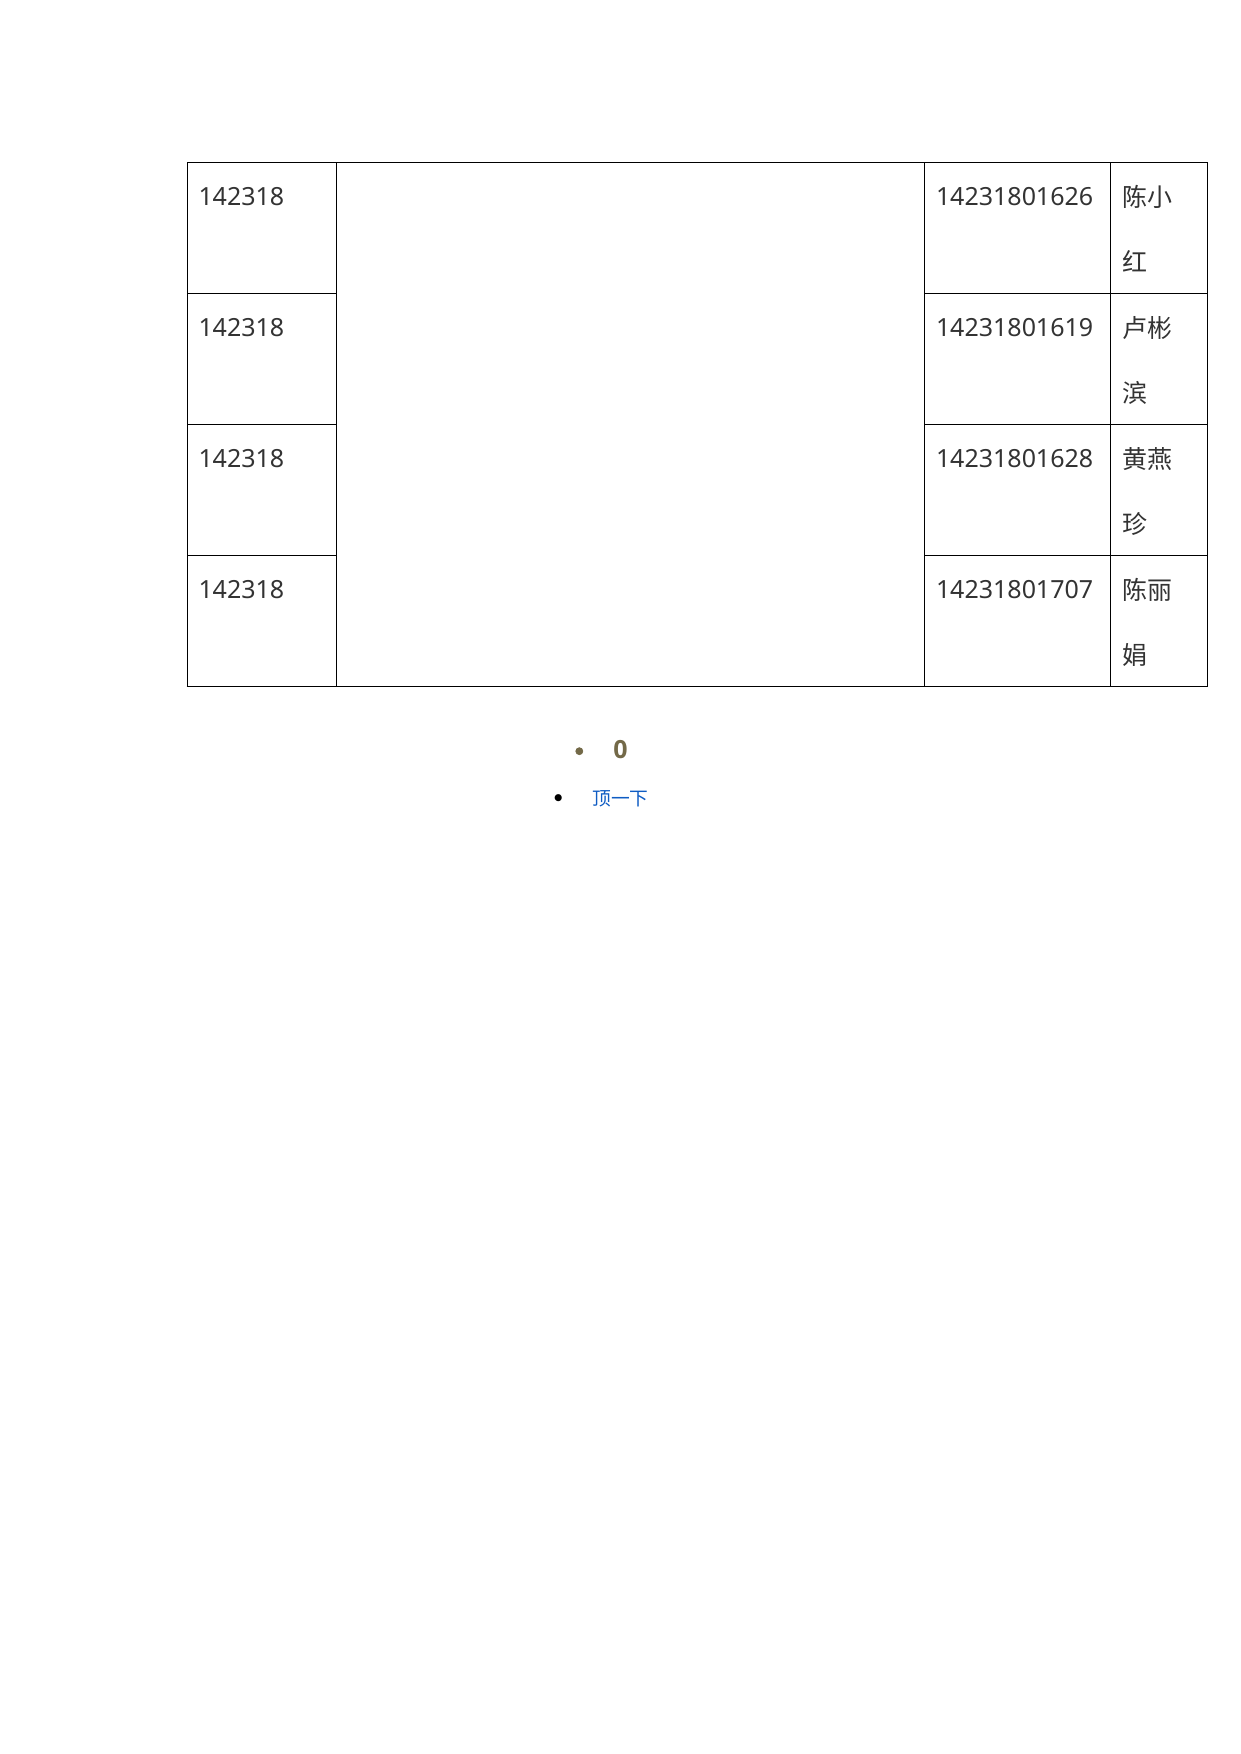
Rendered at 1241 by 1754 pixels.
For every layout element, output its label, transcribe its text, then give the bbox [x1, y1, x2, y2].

list 顶一下 [150, 781, 1053, 814]
table_cell 卢彬滨 [1111, 294, 1207, 424]
table_cell 14231801626 [925, 163, 1110, 293]
list 0 [150, 716, 1053, 781]
table_cell 陈丽娟 [1111, 556, 1207, 686]
table_cell 142318 [188, 556, 336, 686]
table_cell 14231801628 [925, 425, 1110, 555]
table_cell 14231801707 [925, 556, 1110, 686]
table_cell 142318 [188, 163, 336, 293]
table_cell 14231801619 [925, 294, 1110, 424]
table_cell 142318 [188, 294, 336, 424]
table_cell 陈小红 [1111, 163, 1207, 293]
table_cell 黄燕珍 [1111, 425, 1207, 555]
table_cell 142318 [188, 425, 336, 555]
